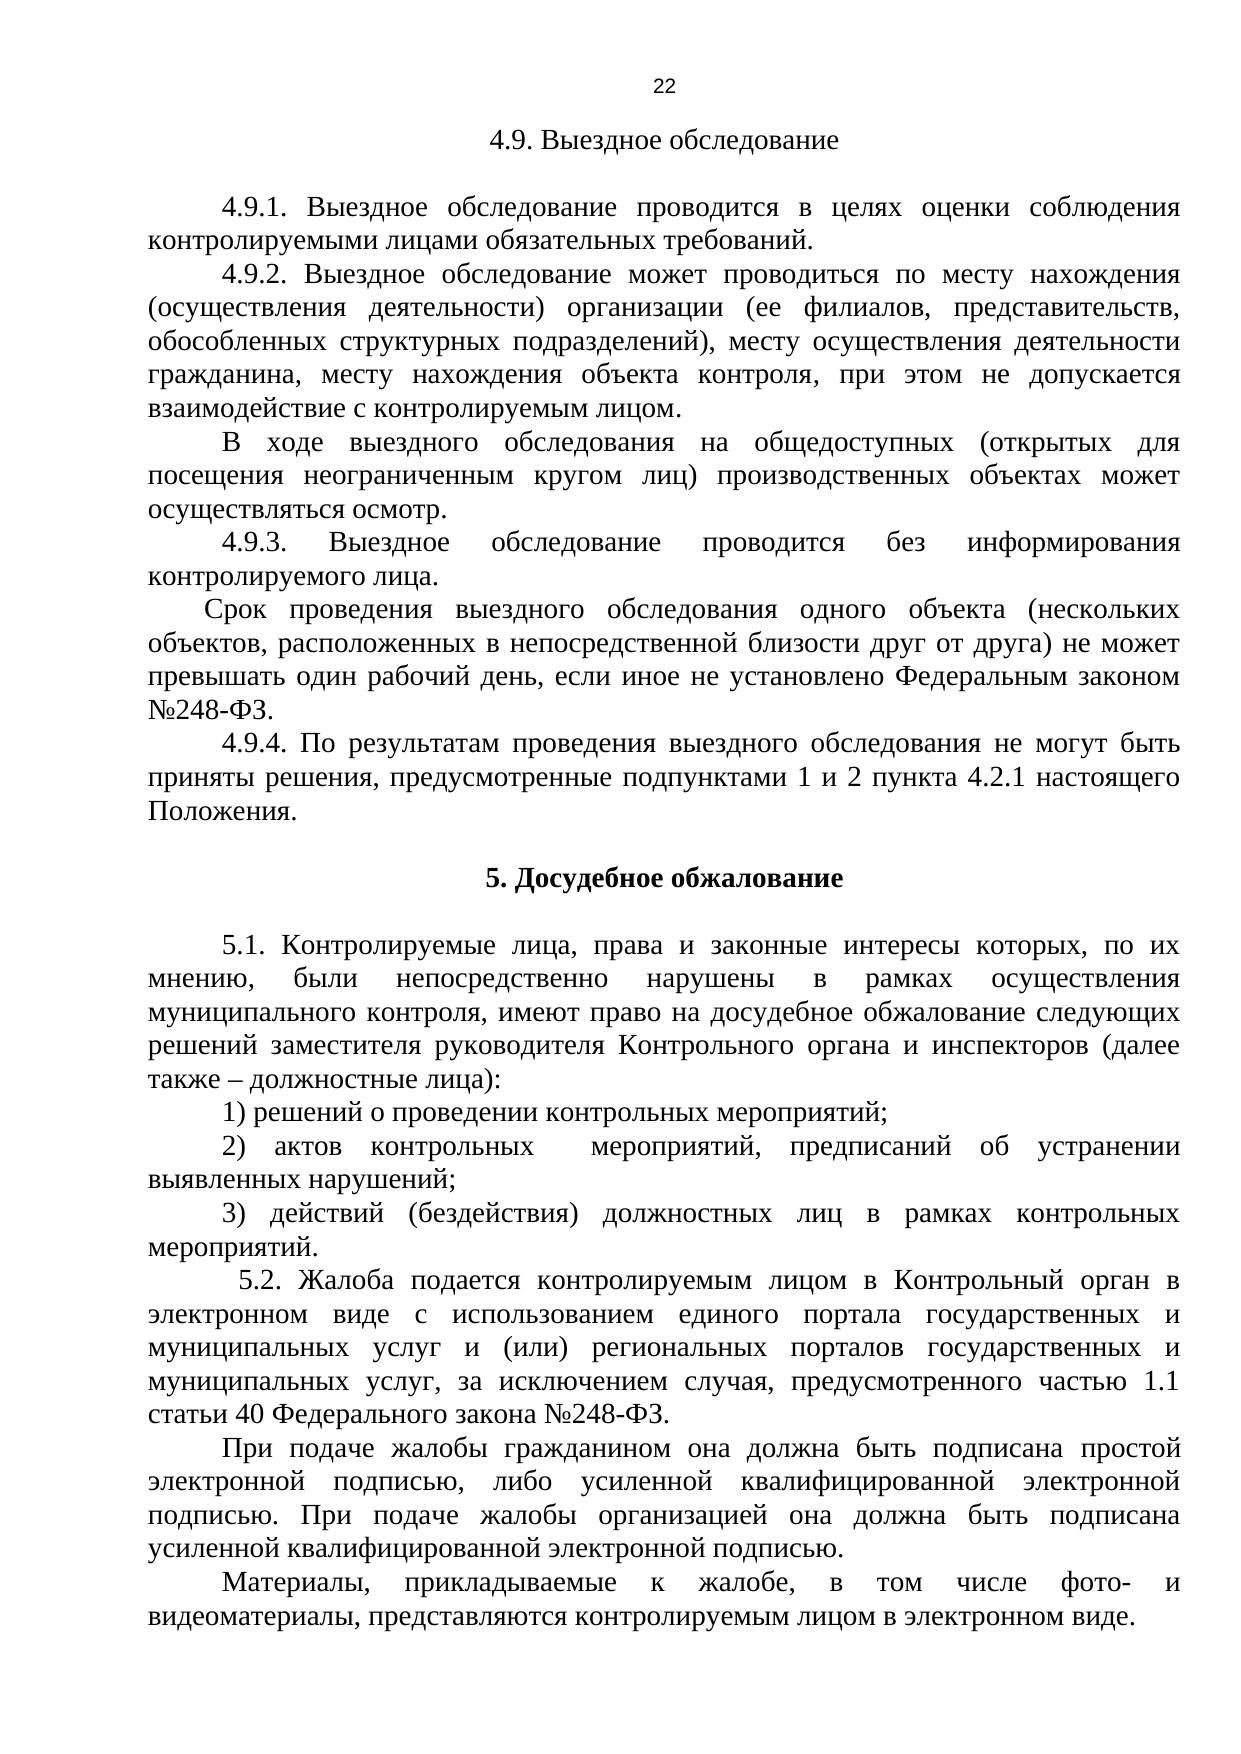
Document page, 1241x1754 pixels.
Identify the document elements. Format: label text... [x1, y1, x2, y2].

text 1) решений о проведении контрольных мероприятий; [148, 1094, 1181, 1128]
list 4.9.3. Выездное обследование проводится без информирования контролируемого лица. [148, 524, 1181, 591]
list 5.1. Контролируемые лица, права и законные интересы которых, по их мнению, были непосредственно нарушены в рамках осуществления муниципального контроля, имеют право на досудебное обжалование следующих решений заместителя руководителя Контрольного органа и инспекторов (далее также – должностные лица): [148, 927, 1181, 1094]
text 5. Досудебное обжалование [148, 860, 1181, 893]
text В ходе выездного обследования на общедоступных (открытых для посещения неограниченным кругом лиц) производственных объектах может осуществляться осмотр. [148, 424, 1181, 524]
text Срок проведения выездного обследования одного объекта (нескольких объектов, расположенных в непосредственной близости друг от друга) не может превышать один рабочий день, если иное не установлено Федеральным законом №248-ФЗ. [148, 591, 1181, 726]
text 4.9. Выездное обследование [148, 122, 1181, 155]
text 4.9.4. По результатам проведения выездного обследования не могут быть приняты решения, предусмотренные подпунктами 1 и 2 пункта 4.2.1 настоящего Положения. [148, 726, 1181, 826]
text 5.2. Жалоба подается контролируемым лицом в Контрольный орган в электронном виде с использованием единого портала государственных и муниципальных услуг и (или) региональных порталов государственных и муниципальных услуг, за исключением случая, предусмотренного частью 1.1 статьи 40 Федерального закона №248-ФЗ. [148, 1262, 1181, 1430]
text При подаче жалобы гражданином она должна быть подписана простой электронной подписью, либо усиленной квалифицированной электронной подписью. При подаче жалобы организацией она должна быть подписана усиленной квалифицированной электронной подписью. [148, 1430, 1181, 1564]
list 4.9.1. Выездное обследование проводится в целях оценки соблюдения контролируемыми лицами обязательных требований. [148, 189, 1181, 256]
list 4.9.2. Выездное обследование может проводиться по месту нахождения (осуществления деятельности) организации (ее филиалов, представительств, обособленных структурных подразделений), месту осуществления деятельности гражданина, месту нахождения объекта контроля, при этом не допускается взаимодействие с контролируемым лицом. [148, 256, 1181, 424]
text 3) действий (бездействия) должностных лиц в рамках контрольных мероприятий. [148, 1195, 1181, 1262]
text 2) актов контрольных мероприятий, предписаний об устранении выявленных нарушений; [148, 1128, 1181, 1195]
text Материалы, прикладываемые к жалобе, в том числе фото- и видеоматериалы, представляются контролируемым лицом в электронном виде. [148, 1564, 1181, 1631]
